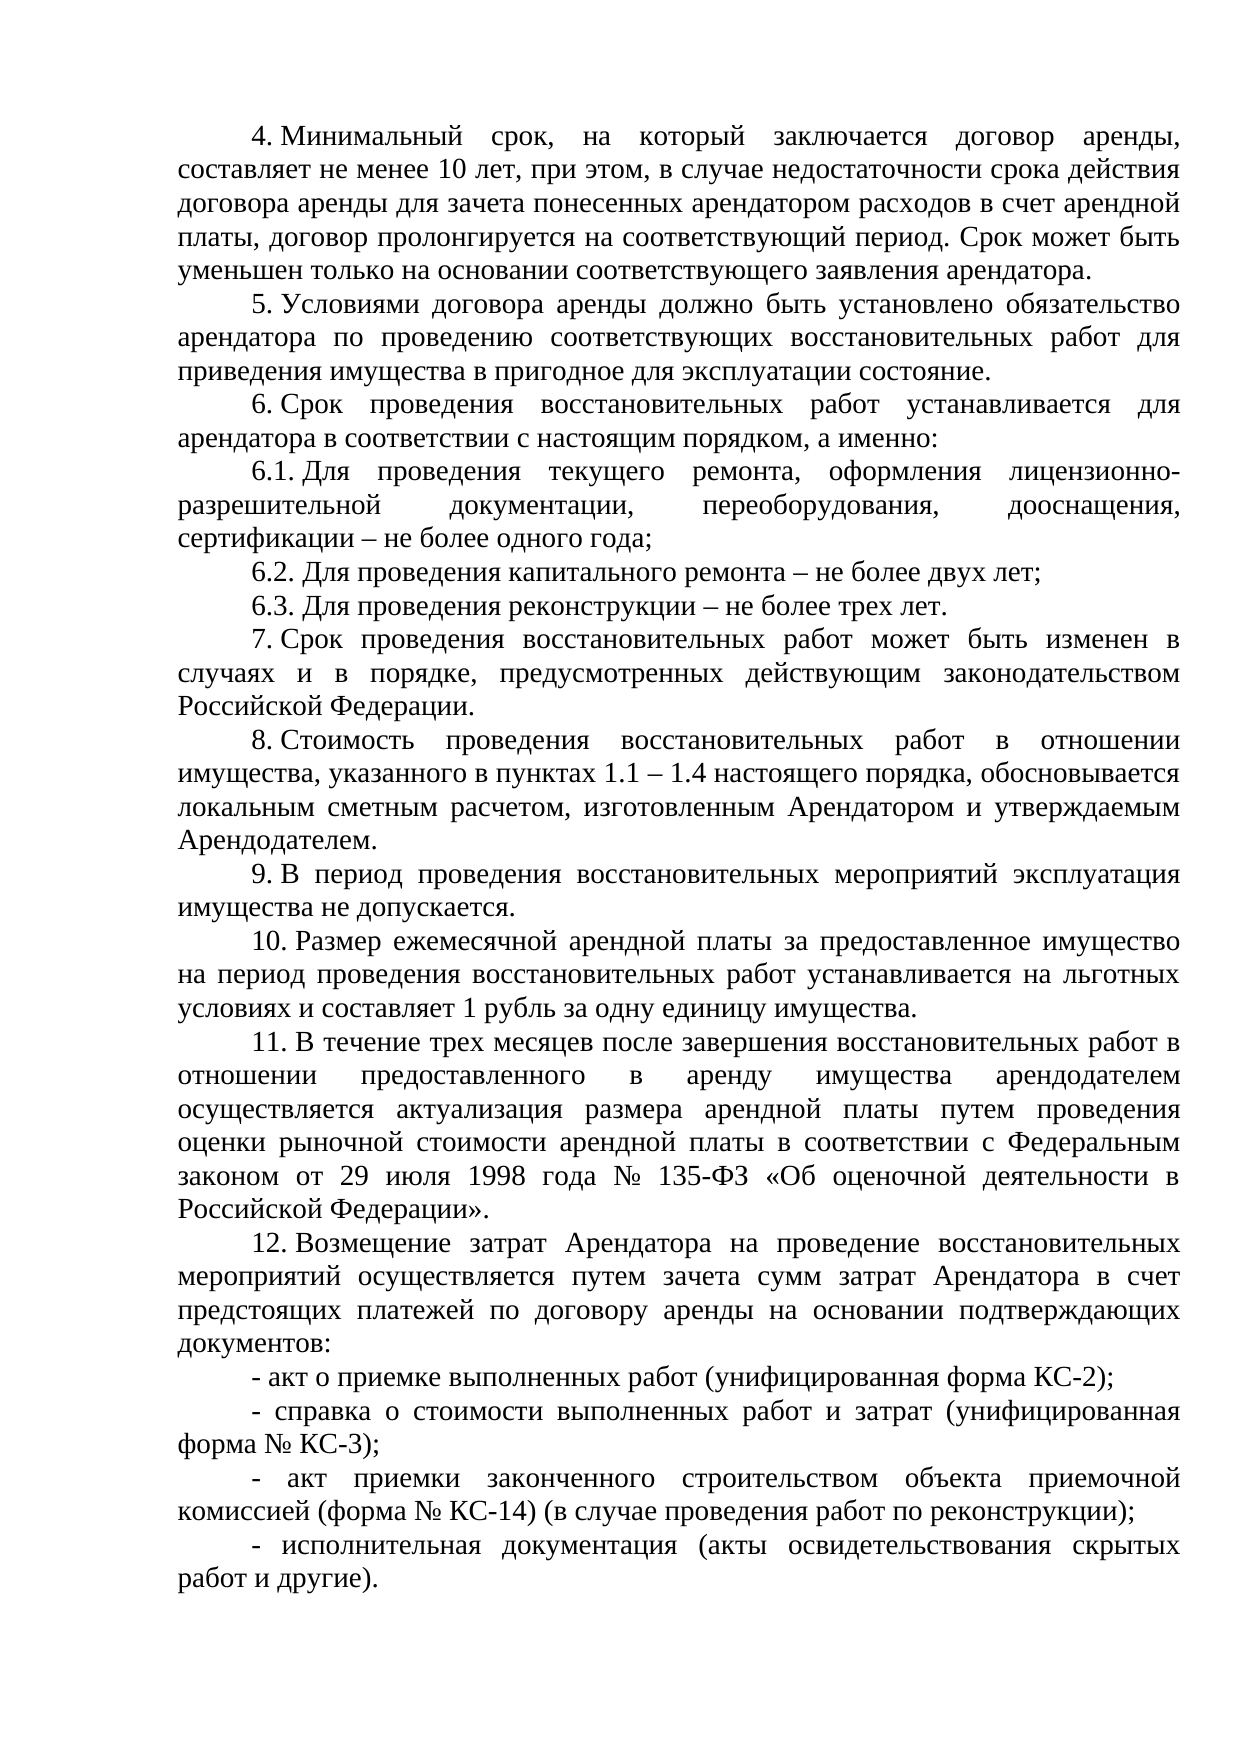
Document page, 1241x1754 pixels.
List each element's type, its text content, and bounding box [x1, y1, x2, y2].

list Для проведения текущего ремонта, оформления лицензионно-разрешительной документации, переоборудования, дооснащения, сертификации – не более одного года; [177, 453, 1181, 554]
list В период проведения восстановительных мероприятий эксплуатация имущества не допускается. [177, 856, 1181, 923]
list - исполнительная документация (акты освидетельствования скрытых работ и другие). [177, 1527, 1181, 1594]
list Минимальный срок, на который заключается договор аренды, составляет не менее 10 лет, при этом, в случае недостаточности срока действия договора аренды для зачета понесенных арендатором расходов в счет арендной платы, договор пролонгируется на соответствующий период. Срок может быть уменьшен только на основании соответствующего заявления арендатора. [177, 118, 1181, 286]
list - справка о стоимости выполненных работ и затрат (унифицированная форма № КС-3); [177, 1393, 1181, 1460]
list - акт приемки законченного строительством объекта приемочной комиссией (форма № КС-14) (в случае проведения работ по реконструкции); [177, 1460, 1181, 1527]
list Для проведения капитального ремонта – не более двух лет; [177, 554, 1181, 588]
list Для проведения реконструкции – не более трех лет. [177, 588, 1181, 621]
list Условиями договора аренды должно быть установлено обязательство арендатора по проведению соответствующих восстановительных работ для приведения имущества в пригодное для эксплуатации состояние. [177, 286, 1181, 386]
list Срок проведения восстановительных работ устанавливается для арендатора в соответствии с настоящим порядком, а именно: [177, 386, 1181, 453]
list Возмещение затрат Арендатора на проведение восстановительных мероприятий осуществляется путем зачета сумм затрат Арендатора в счет предстоящих платежей по договору аренды на основании подтверждающих документов: [177, 1225, 1181, 1359]
list Размер ежемесячной арендной платы за предоставленное имущество на период проведения восстановительных работ устанавливается на льготных условиях и составляет 1 рубль за одну единицу имущества. [177, 923, 1181, 1024]
list Стоимость проведения восстановительных работ в отношении имущества, указанного в пунктах 1.1 – 1.4 настоящего порядка, обосновывается локальным сметным расчетом, изготовленным Арендатором и утверждаемым Арендодателем. [177, 722, 1181, 856]
list - акт о приемке выполненных работ (унифицированная форма КС-2); [251, 1359, 1181, 1393]
list В течение трех месяцев после завершения восстановительных работ в отношении предоставленного в аренду имущества арендодателем осуществляется актуализация размера арендной платы путем проведения оценки рыночной стоимости арендной платы в соответствии с Федеральным законом от 29 июля 1998 года № 135-ФЗ «Об оценочной деятельности в Российской Федерации». [177, 1024, 1181, 1225]
list Срок проведения восстановительных работ может быть изменен в случаях и в порядке, предусмотренных действующим законодательством Российской Федерации. [177, 621, 1181, 722]
